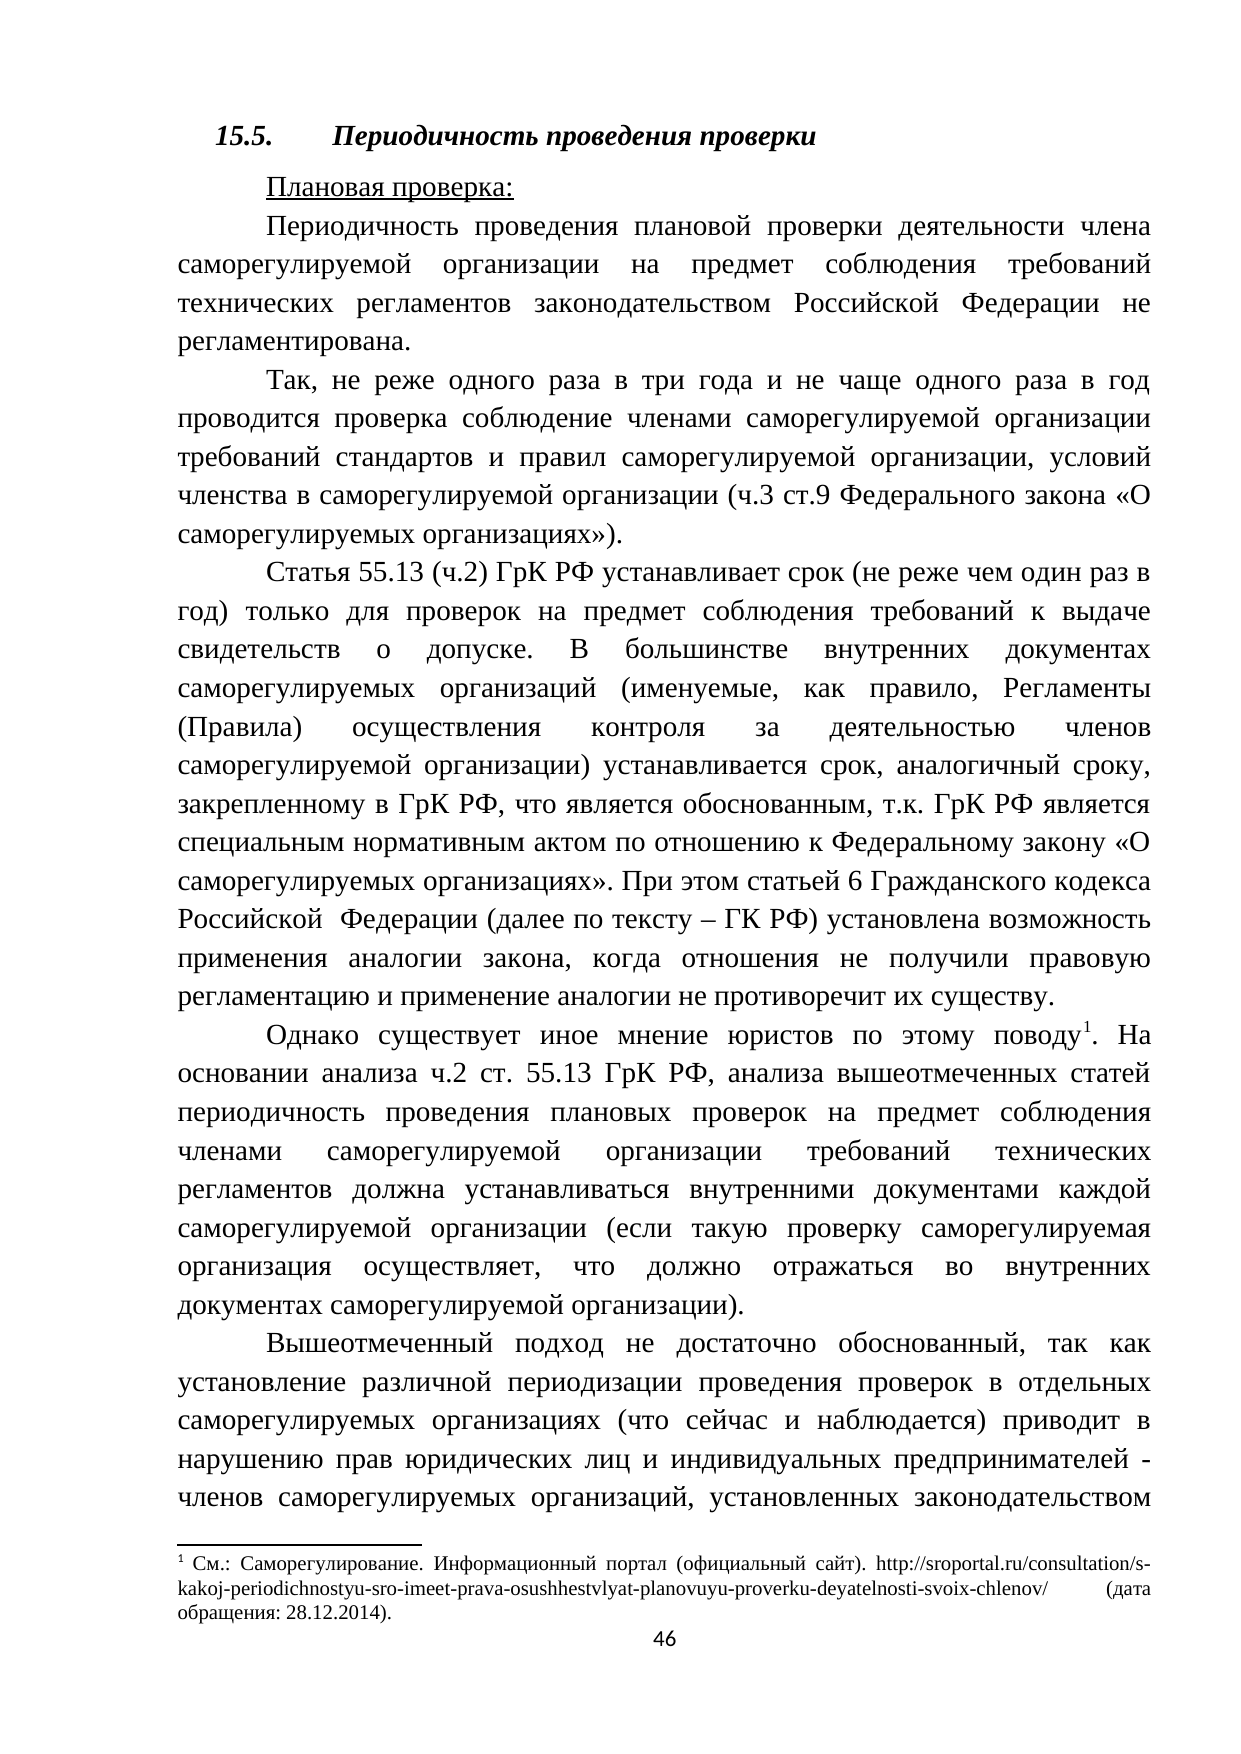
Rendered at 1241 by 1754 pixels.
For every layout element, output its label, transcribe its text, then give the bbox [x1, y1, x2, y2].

text Плановая проверка: [177, 169, 1152, 203]
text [177, 1325, 1152, 1513]
text Так, не реже одного раза в три года и не чаще одного раза в год проводится проверка соблюдение членами саморегулируемой организации требований стандартов и правил саморегулируемой организации, условий членства в саморегулируемой организации (ч.3 ст.9 Федерального закона «О саморегулируемых организациях»). [177, 362, 1152, 549]
text Периодичность проведения плановой проверки деятельности члена саморегулируемой организации на предмет соблюдения требований технических регламентов законодательством Российской Федерации не регламентирована. [177, 208, 1152, 357]
text Однако существует иное мнение юристов по этому поводу. На основании анализа ч.2 ст. 55.13 ГрК РФ, анализа вышеотмеченных статей периодичность проведения плановых проверок на предмет соблюдения членами саморегулируемой организации требований технических регламентов должна устанавливаться внутренними документами каждой саморегулируемой организации (если такую проверку саморегулируемая организация осуществляет, что должно отражаться во внутренних документах саморегулируемой организации). [177, 1017, 1152, 1320]
text Статья 55.13 (ч.2) ГрК РФ устанавливает срок (не реже чем один раз в год) только для проверок на предмет соблюдения требований к выдаче свидетельств о допуске. В большинстве внутренних документах саморегулируемых организаций (именуемые, как правило, Регламенты (Правила) осуществления контроля за деятельностью членов саморегулируемой организации) устанавливается срок, аналогичный сроку, закрепленному в ГрК РФ, что является обоснованным, т.к. ГрК РФ является специальным нормативным актом по отношению к Федеральному закону «О саморегулируемых организациях». При этом статьей 6 Гражданского кодекса Российской Федерации (далее по тексту – ГК РФ) установлена возможность применения аналогии закона, когда отношения не получили правовую регламентацию и применение аналогии не противоречит их существу. [177, 554, 1152, 1012]
subtitle Периодичность проведения проверки [215, 118, 1152, 152]
